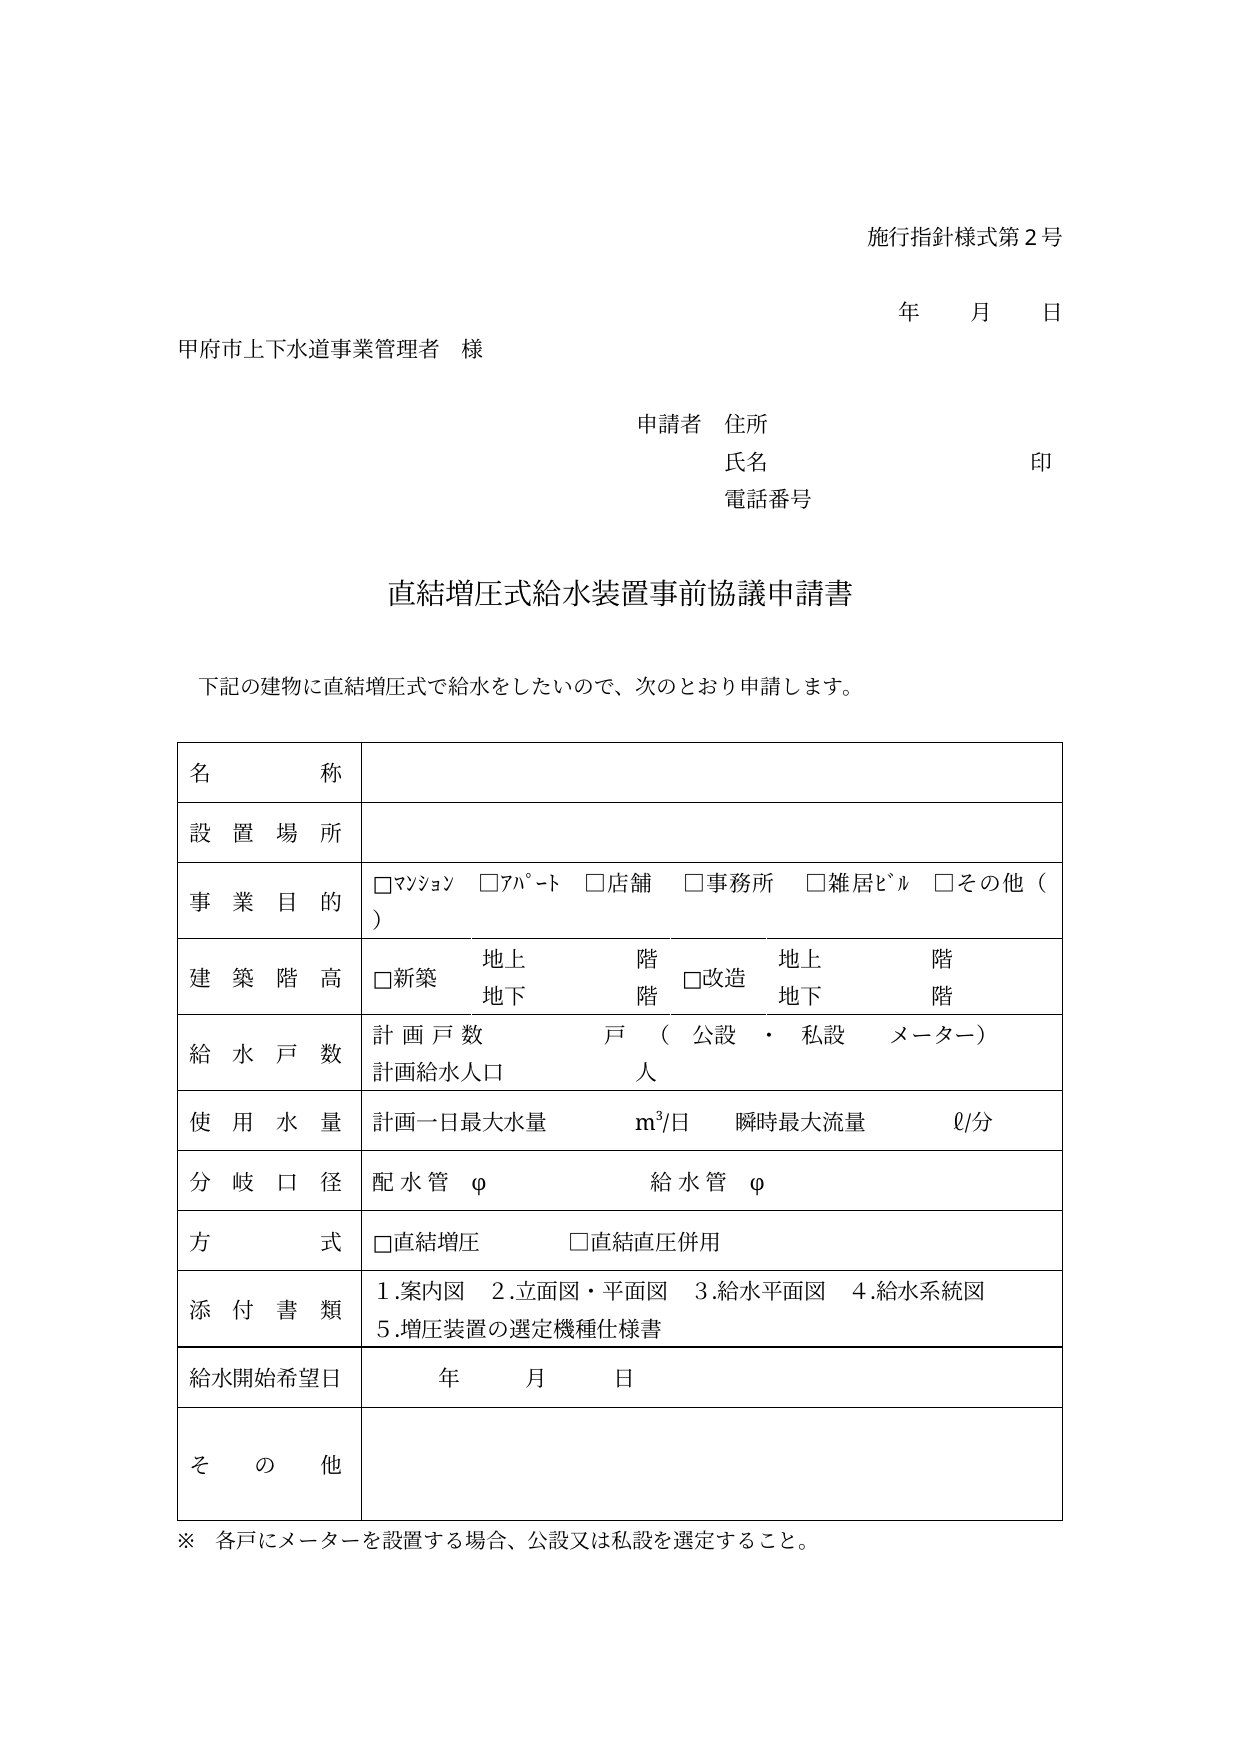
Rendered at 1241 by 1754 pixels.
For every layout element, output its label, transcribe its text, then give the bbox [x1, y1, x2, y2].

table_cell 地上 階 地下 階 [767, 939, 1062, 1014]
table_header 名 称 [178, 743, 361, 802]
table_cell 給 水 戸 数 [178, 1015, 361, 1090]
table_cell [362, 803, 1062, 862]
text 下記の建物に直結増圧式で給水をしたいので、次のとおり申請します。 [177, 667, 1063, 704]
table_cell 計画一日最大水量 m3/日 瞬時最大流量 ℓ/分 [362, 1091, 1062, 1150]
text 年 月 日 [177, 292, 1063, 329]
table_cell 給水開始希望日 [178, 1348, 361, 1407]
text 電話番号 [177, 479, 1063, 517]
table_cell 設 置 場 所 [178, 803, 361, 862]
text 申請者 住所 [177, 404, 1063, 442]
table_cell 方 式 [178, 1211, 361, 1270]
table_cell [362, 1408, 1062, 1520]
text ※ 各戸にメーターを設置する場合、公設又は私設を選定すること。 [177, 1521, 1063, 1559]
text 施行指針様式第2号 [177, 217, 1063, 254]
table_cell 建 築 階 高 [178, 939, 361, 1014]
table_cell 使 用 水 量 [178, 1091, 361, 1150]
table_cell 分 岐 口 径 [178, 1151, 361, 1210]
table_cell 年 月 日 [362, 1348, 1062, 1407]
table_cell 事 業 目 的 [178, 863, 361, 938]
table_header [362, 743, 1062, 802]
table_cell □新築 [362, 939, 471, 1014]
table_cell 添 付 書 類 [178, 1271, 361, 1346]
table_cell □直結増圧 □直結直圧併用 [362, 1211, 1062, 1270]
text 氏名 印 [177, 442, 1063, 479]
text 甲府市上下水道事業管理者 様 [177, 329, 1063, 367]
table_cell □ﾏﾝｼｮﾝ □ｱﾊﾟｰﾄ □店舗 □事務所 □雑居ﾋﾞﾙ □その他（ ） [362, 863, 1062, 938]
table_cell □改造 [671, 939, 766, 1014]
text 直結増圧式給水装置事前協議申請書 [177, 554, 1063, 629]
table_cell １.案内図 ２.立面図・平面図 ３.給水平面図 ４.給水系統図 ５.増圧装置の選定機種仕様書 [362, 1271, 1062, 1346]
table_cell 地上 階 地下 階 [472, 939, 670, 1014]
table_cell そ の 他 [178, 1408, 361, 1520]
table_cell 配 水 管 φ 給 水 管 φ [362, 1151, 1062, 1210]
table_cell 計画戸数 戸 （ 公設 ・ 私設 メーター） 計画給水人口 人 [362, 1015, 1062, 1090]
